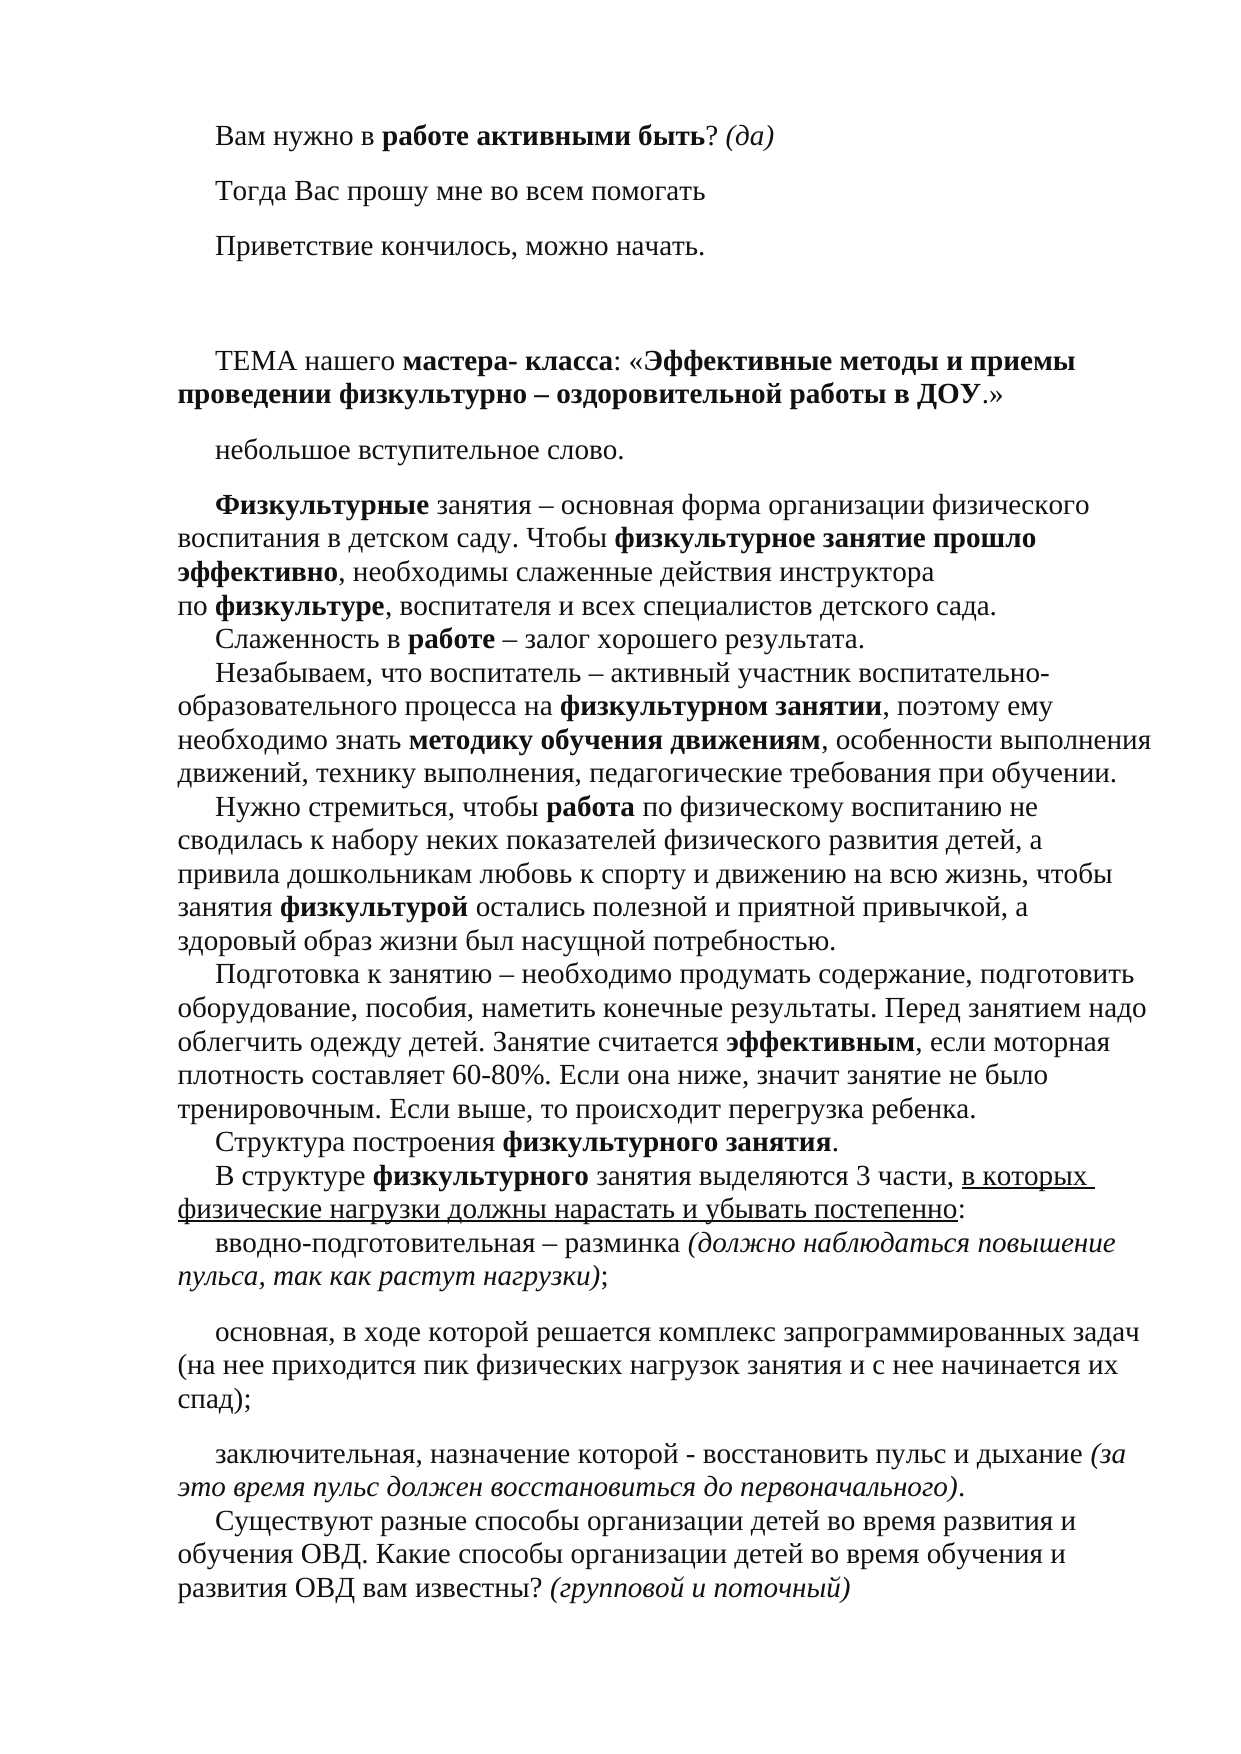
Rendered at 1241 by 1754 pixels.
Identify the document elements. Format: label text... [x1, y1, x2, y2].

text Структура построения физкультурного занятия. [177, 1124, 1152, 1158]
text Вам нужно в работе активными быть? (да) [177, 118, 1152, 152]
text Подготовка к занятию – необходимо продумать содержание, подготовить оборудование, пособия, наметить конечные результаты. Перед занятием надо облегчить одежду детей. Занятие считается эффективным, если моторная плотность составляет 60-80%. Если она ниже, значит занятие не было тренировочным. Если выше, то происходит перегрузка ребенка. [177, 957, 1152, 1124]
text вводно-подготовительная – разминка (должно наблюдаться повышение пульса, так как растут нагрузки); [177, 1225, 1152, 1292]
text Незабываем, что воспитатель – активный участник воспитательно-образовательного процесса на физкультурном занятии, поэтому ему необходимо знать методику обучения движениям, особенности выполнения движений, технику выполнения, педагогические требования при обучении. [177, 655, 1152, 789]
text Физкультурные занятия – основная форма организации физического воспитания в детском саду. Чтобы физкультурное занятие прошло эффективно, необходимы слаженные действия инструктора по физкультуре, воспитателя и всех специалистов детского сада. [177, 487, 1152, 621]
text Существуют разные способы организации детей во время развития и обучения ОВД. Какие способы организации детей во время обучения и развития ОВД вам известны? (групповой и поточный) [177, 1503, 1152, 1604]
text основная, в ходе которой решается комплекс запрограммированных задач (на нее приходится пик физических нагрузок занятия и с нее начинается их спад); [177, 1314, 1152, 1414]
text небольшое вступительное слово. [177, 432, 1152, 465]
text Приветствие кончилось, можно начать. [177, 228, 1152, 262]
text ТЕМА нашего мастера- класса: «Эффективные методы и приемы проведении физкультурно – оздоровительной работы в ДОУ.» [177, 343, 1152, 410]
text В структуре физкультурного занятия выделяются 3 части, в которых физические нагрузки должны нарастать и убывать постепенно: [177, 1158, 1152, 1225]
text Нужно стремиться, чтобы работа по физическому воспитанию не сводилась к набору неких показателей физического развития детей, а привила дошкольникам любовь к спорту и движению на всю жизнь, чтобы занятия физкультурой остались полезной и приятной привычкой, а здоровый образ жизни был насущной потребностью. [177, 789, 1152, 957]
text Слаженность в работе – залог хорошего результата. [177, 621, 1152, 655]
text заключительная, назначение которой - восстановить пульс и дыхание (за это время пульс должен восстановиться до первоначального). [177, 1436, 1152, 1503]
text Тогда Вас прошу мне во всем помогать [177, 173, 1152, 207]
